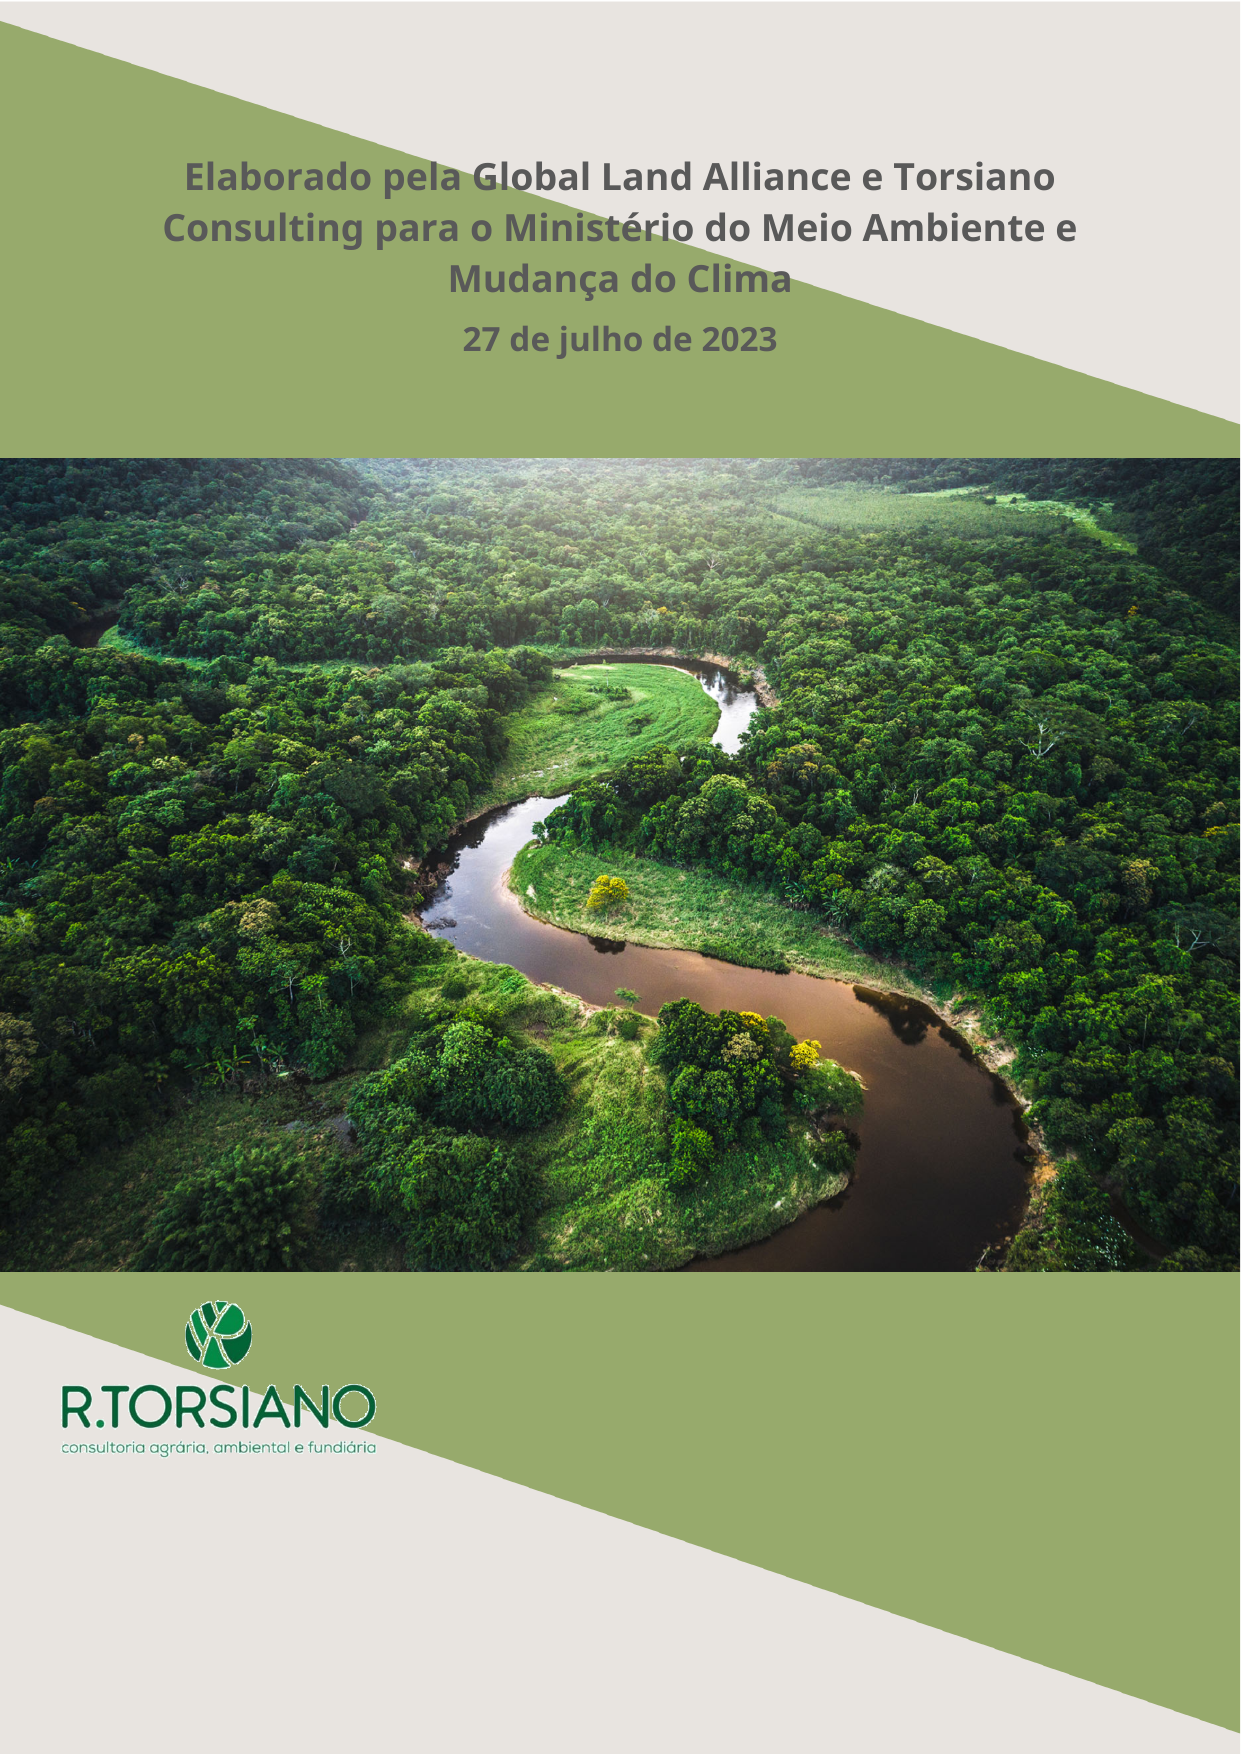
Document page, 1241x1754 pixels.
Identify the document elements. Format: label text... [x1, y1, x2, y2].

picture [0, 1, 1241, 1754]
text Elaborado pela Global Land Alliance e Torsiano Consulting para o Ministério do Meio Ambiente e Mudança do Clima [150, 150, 1090, 303]
text 27 de julho de 2023 [150, 316, 1090, 361]
